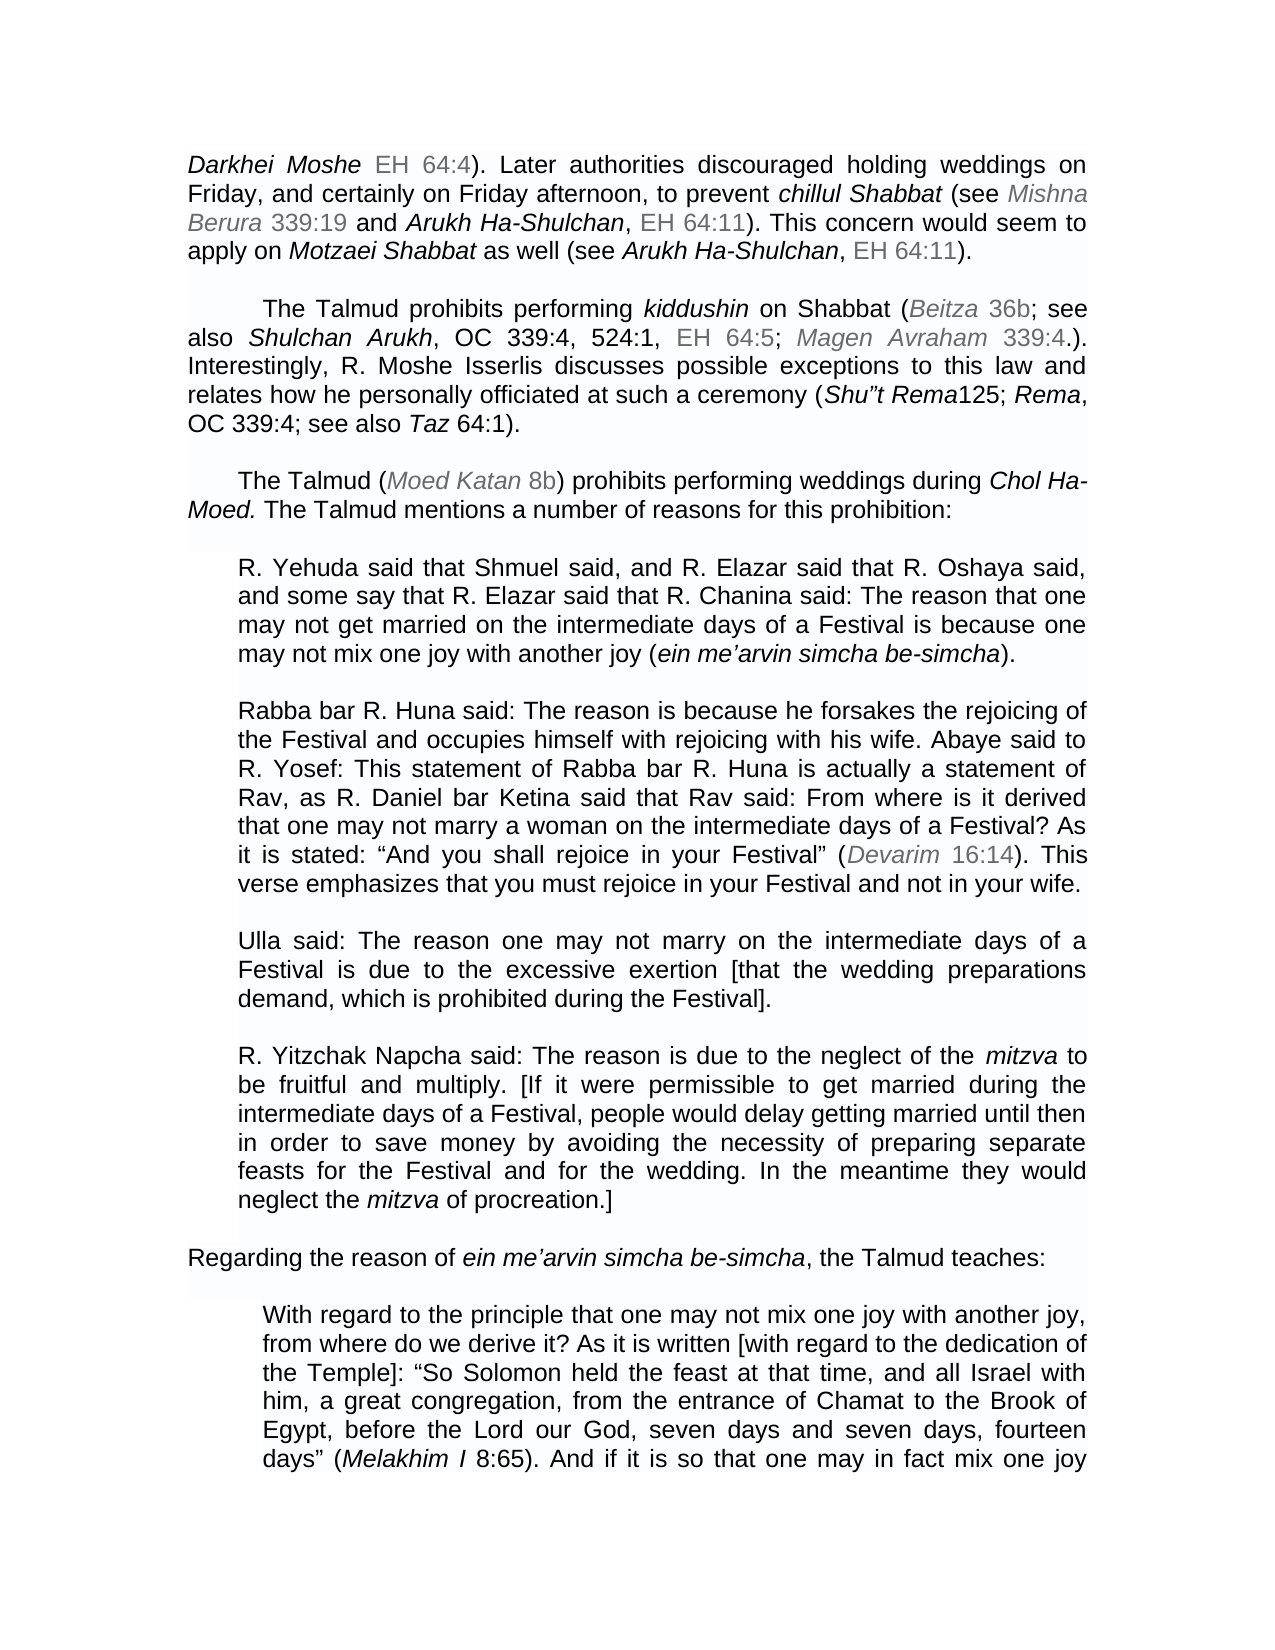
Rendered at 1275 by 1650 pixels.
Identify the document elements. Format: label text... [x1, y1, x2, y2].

text R. Yitzchak Napcha said: The reason is due to the neglect of the mitzva to be fruitful and multiply. [If it were permissible to get married during the intermediate days of a Festival, people would delay getting married until then in order to save money by avoiding the necessity of preparing separate feasts for the Festival and for the wedding. In the meantime they would neglect the mitzva of procreation.] [238, 1041, 1088, 1214]
text Ulla said: The reason one may not marry on the intermediate days of a Festival is due to the excessive exertion [that the wedding preparations demand, which is prohibited during the Festival]. [238, 926, 1088, 1012]
text R. Yehuda said that Shmuel said, and R. Elazar said that R. Oshaya said, and some say that R. Elazar said that R. Chanina said: The reason that one may not get married on the intermediate days of a Festival is because one may not mix one joy with another joy (ein me’arvin simcha be-simcha). [238, 552, 1088, 667]
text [187, 150, 1088, 265]
text The Talmud prohibits performing kiddushin on Shabbat (Beitza 36b; see also Shulchan Arukh, OC 339:4, 524:1, EH 64:5; Magen Avraham 339:4.). Interestingly, R. Moshe Isserlis discusses possible exceptions to this law and relates how he personally officiated at such a ceremony (Shu”t Rema125; Rema, OC 339:4; see also Taz 64:1). [187, 294, 1088, 437]
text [262, 1300, 1088, 1472]
text Regarding the reason of ein me’arvin simcha be-simcha, the Talmud teaches: [187, 1242, 1088, 1271]
text Rabba bar R. Huna said: The reason is because he forsakes the rejoicing of the Festival and occupies himself with rejoicing with his wife. Abaye said to R. Yosef: This statement of Rabba bar R. Huna is actually a statement of Rav, as R. Daniel bar Ketina said that Rav said: From where is it derived that one may not marry a woman on the intermediate days of a Festival? As it is stated: “And you shall rejoice in your Festival” (Devarim 16:14). This verse emphasizes that you must rejoice in your Festival and not in your wife. [238, 696, 1088, 897]
text The Talmud (Moed Katan 8b) prohibits performing weddings during Chol Ha-Moed. The Talmud mentions a number of reasons for this prohibition: [187, 466, 1088, 524]
